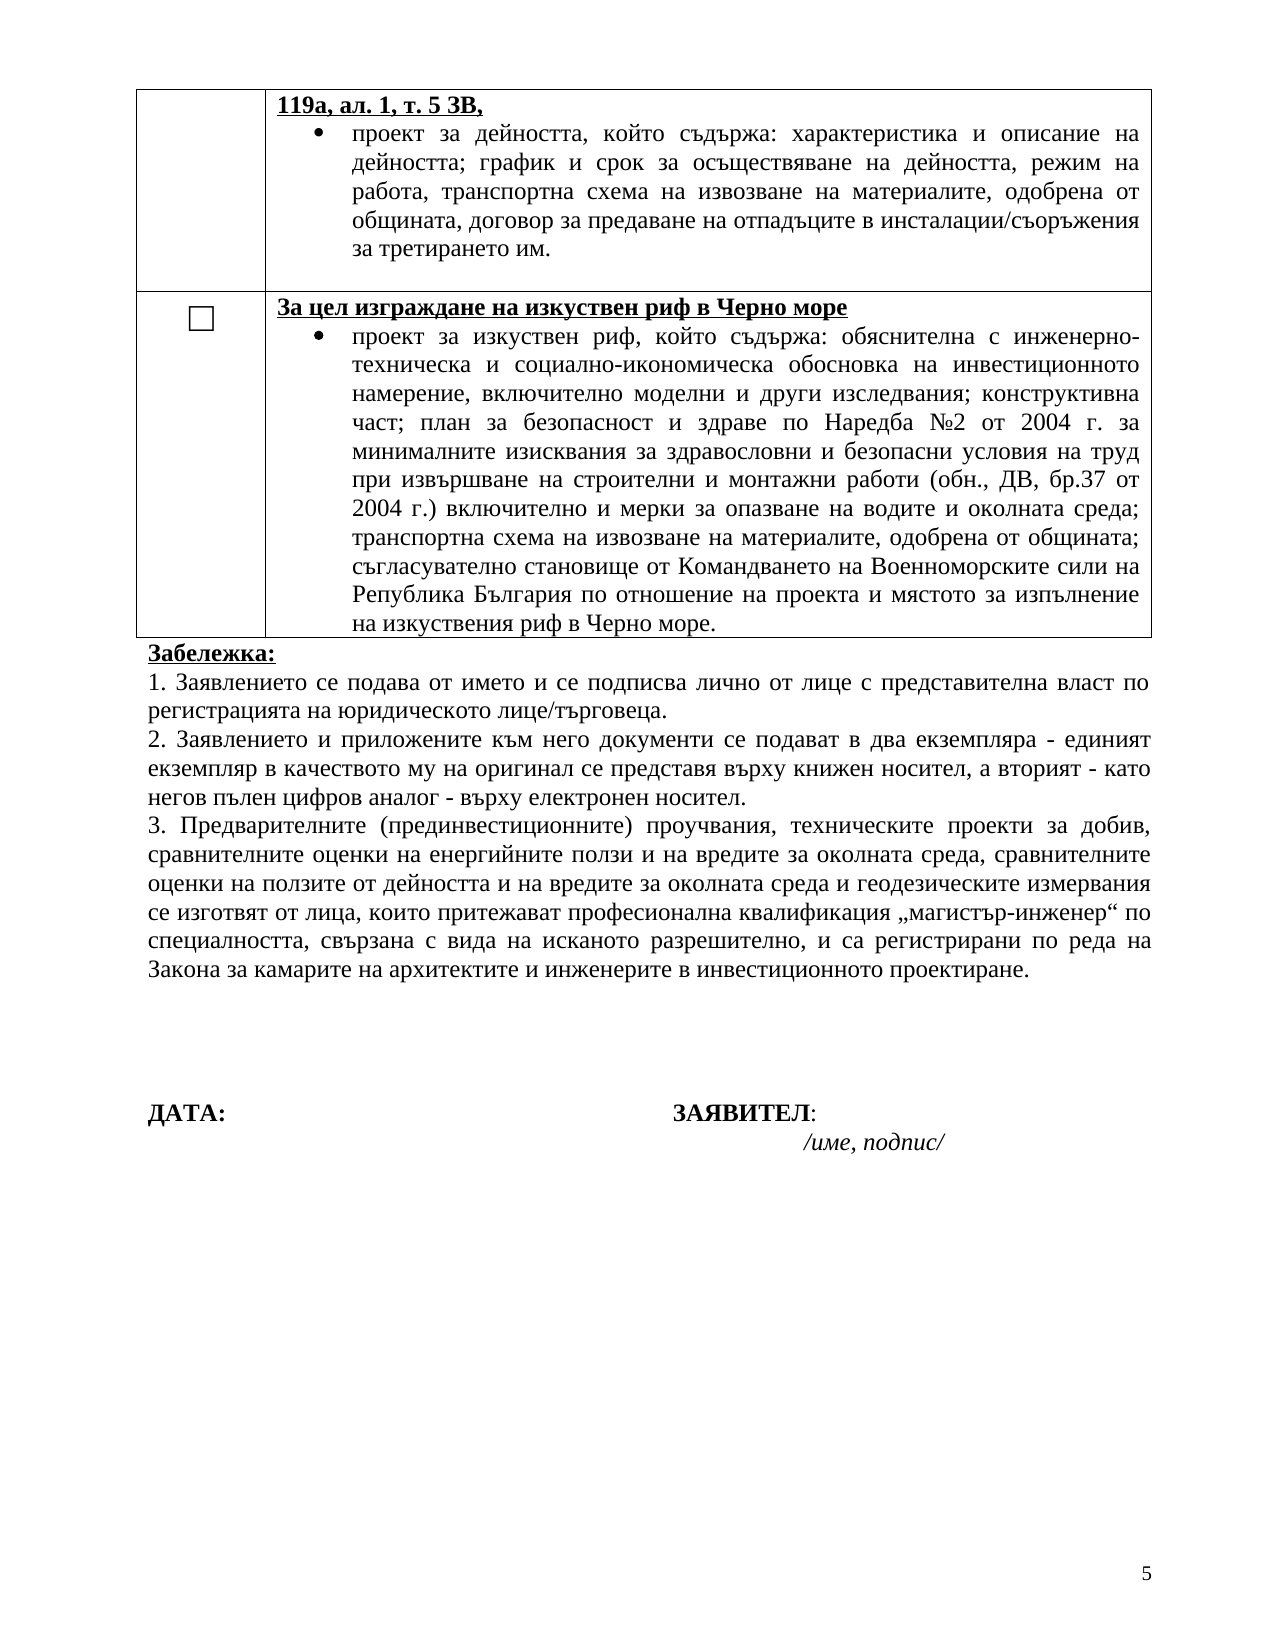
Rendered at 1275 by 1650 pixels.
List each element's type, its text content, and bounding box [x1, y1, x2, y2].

table_cell За цел изграждане на изкуствен риф в Черно море проект за изкуствен риф, който съдържа: обяснителна с инженерно-техническа и социално-икономическа обосновка на инвестиционното намерение, включително моделни и други изследвания; конструктивна част; план за безопасност и здраве по Наредба №2 от 2004 г. за минималните изисквания за здравословни и безопасни условия на труд при извършване на строителни и монтажни работи (обн., ДВ, бр.37 от 2004 г.) включително и мерки за опазване на водите и околната среда; транспортна схема на извозване на материалите, одобрена от общината; съгласувателно становище от Командването на Военноморските сили на Република България по отношение на проекта и мястото за изпълнение на изкуствения риф в Черно море. [266, 292, 1151, 637]
table_cell □ [137, 292, 265, 637]
text 1. Заявлението се подава от името и се подписва лично от лице с представителна власт по регистрацията на юридическото лице/търговеца. [148, 667, 1152, 724]
text 2. Заявлението и приложените към него документи се подават в два екземпляра - единият екземпляр в качеството му на оригинал се представя върху книжен носител, а вторият - като негов пълен цифров аналог - върху електронен носител. [148, 724, 1152, 811]
text Забележка: [148, 638, 1152, 667]
text /име, подпис/ [148, 1127, 1152, 1156]
table_cell □ [137, 90, 265, 291]
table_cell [266, 90, 1151, 291]
text 3. Предварителните (прединвестиционните) проучвания, техническите проекти за добив, сравнителните оценки на енергийните ползи и на вредите за околната среда, сравнителните оценки на ползите от дейността и на вредите за околната среда и геодезическите измервания се изготвят от лица, които притежават професионална квалификация „магистър-инженер“ по специалността, свързана с вида на исканото разрешително, и са регистрирани по реда на Закона за камарите на архитектите и инженерите в инвестиционното проектиране. [148, 811, 1152, 983]
text дата: Заявител: [148, 1098, 1152, 1127]
